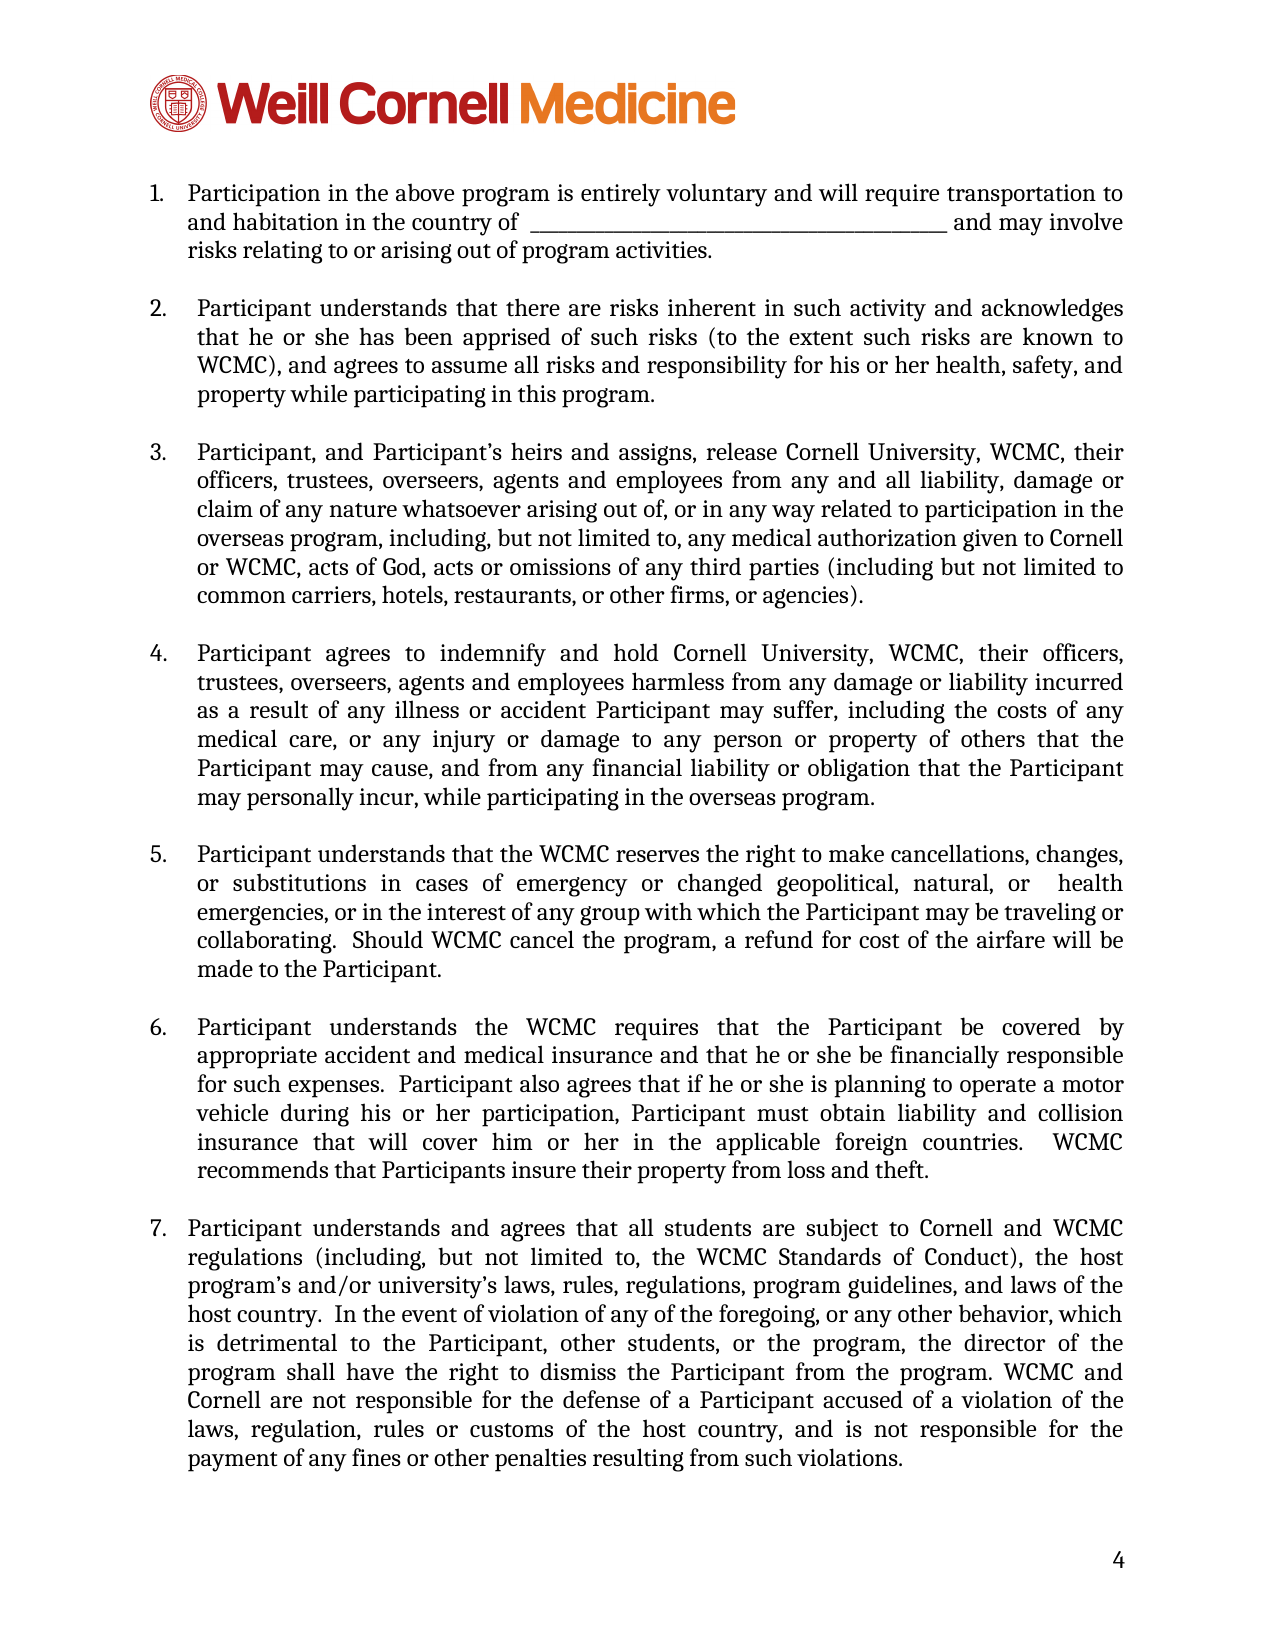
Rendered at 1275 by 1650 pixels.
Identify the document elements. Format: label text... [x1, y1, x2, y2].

picture [150, 75, 736, 132]
list Participation in the above program is entirely voluntary and will require transportation to and habitation in the country of _____________________________________________ and may involve risks relating to or arising out of program activities. [150, 179, 1125, 265]
list Participant, and Participant’s heirs and assigns, release Cornell University, WCMC, their officers, trustees, overseers, agents and employees from any and all liability, damage or claim of any nature whatsoever arising out of, or in any way related to participation in the overseas program, including, but not limited to, any medical authorization given to Cornell or WCMC, acts of God, acts or omissions of any third parties (including but not limited to common carriers, hotels, restaurants, or other firms, or agencies). [150, 437, 1125, 610]
list Participant understands the WCMC requires that the Participant be covered by appropriate accident and medical insurance and that he or she be financially responsible for such expenses. Participant also agrees that if he or she is planning to operate a motor vehicle during his or her participation, Participant must obtain liability and collision insurance that will cover him or her in the applicable foreign countries. WCMC recommends that Participants insure their property from loss and theft. [150, 1012, 1125, 1185]
list Participant understands that there are risks inherent in such activity and acknowledges that he or she has been apprised of such risks (to the extent such risks are known to WCMC), and agrees to assume all risks and responsibility for his or her health, safety, and property while participating in this program. [150, 294, 1125, 409]
list Participant understands and agrees that all students are subject to Cornell and WCMC regulations (including, but not limited to, the WCMC Standards of Conduct), the host program’s and/or university’s laws, rules, regulations, program guidelines, and laws of the host country. In the event of violation of any of the foregoing, or any other behavior, which is detrimental to the Participant, other students, or the program, the director of the program shall have the right to dismiss the Participant from the program. WCMC and Cornell are not responsible for the defense of a Participant accused of a violation of the laws, regulation, rules or customs of the host country, and is not responsible for the payment of any fines or other penalties resulting from such violations. [150, 1214, 1125, 1472]
list Participant understands that the WCMC reserves the right to make cancellations, changes, or substitutions in cases of emergency or changed geopolitical, natural, or health emergencies, or in the interest of any group with which the Participant may be traveling or collaborating. Should WCMC cancel the program, a refund for cost of the airfare will be made to the Participant. [150, 840, 1125, 984]
list Participant agrees to indemnify and hold Cornell University, WCMC, their officers, trustees, overseers, agents and employees harmless from any damage or liability incurred as a result of any illness or accident Participant may suffer, including the costs of any medical care, or any injury or damage to any person or property of others that the Participant may cause, and from any financial liability or obligation that the Participant may personally incur, while participating in the overseas program. [150, 639, 1125, 811]
